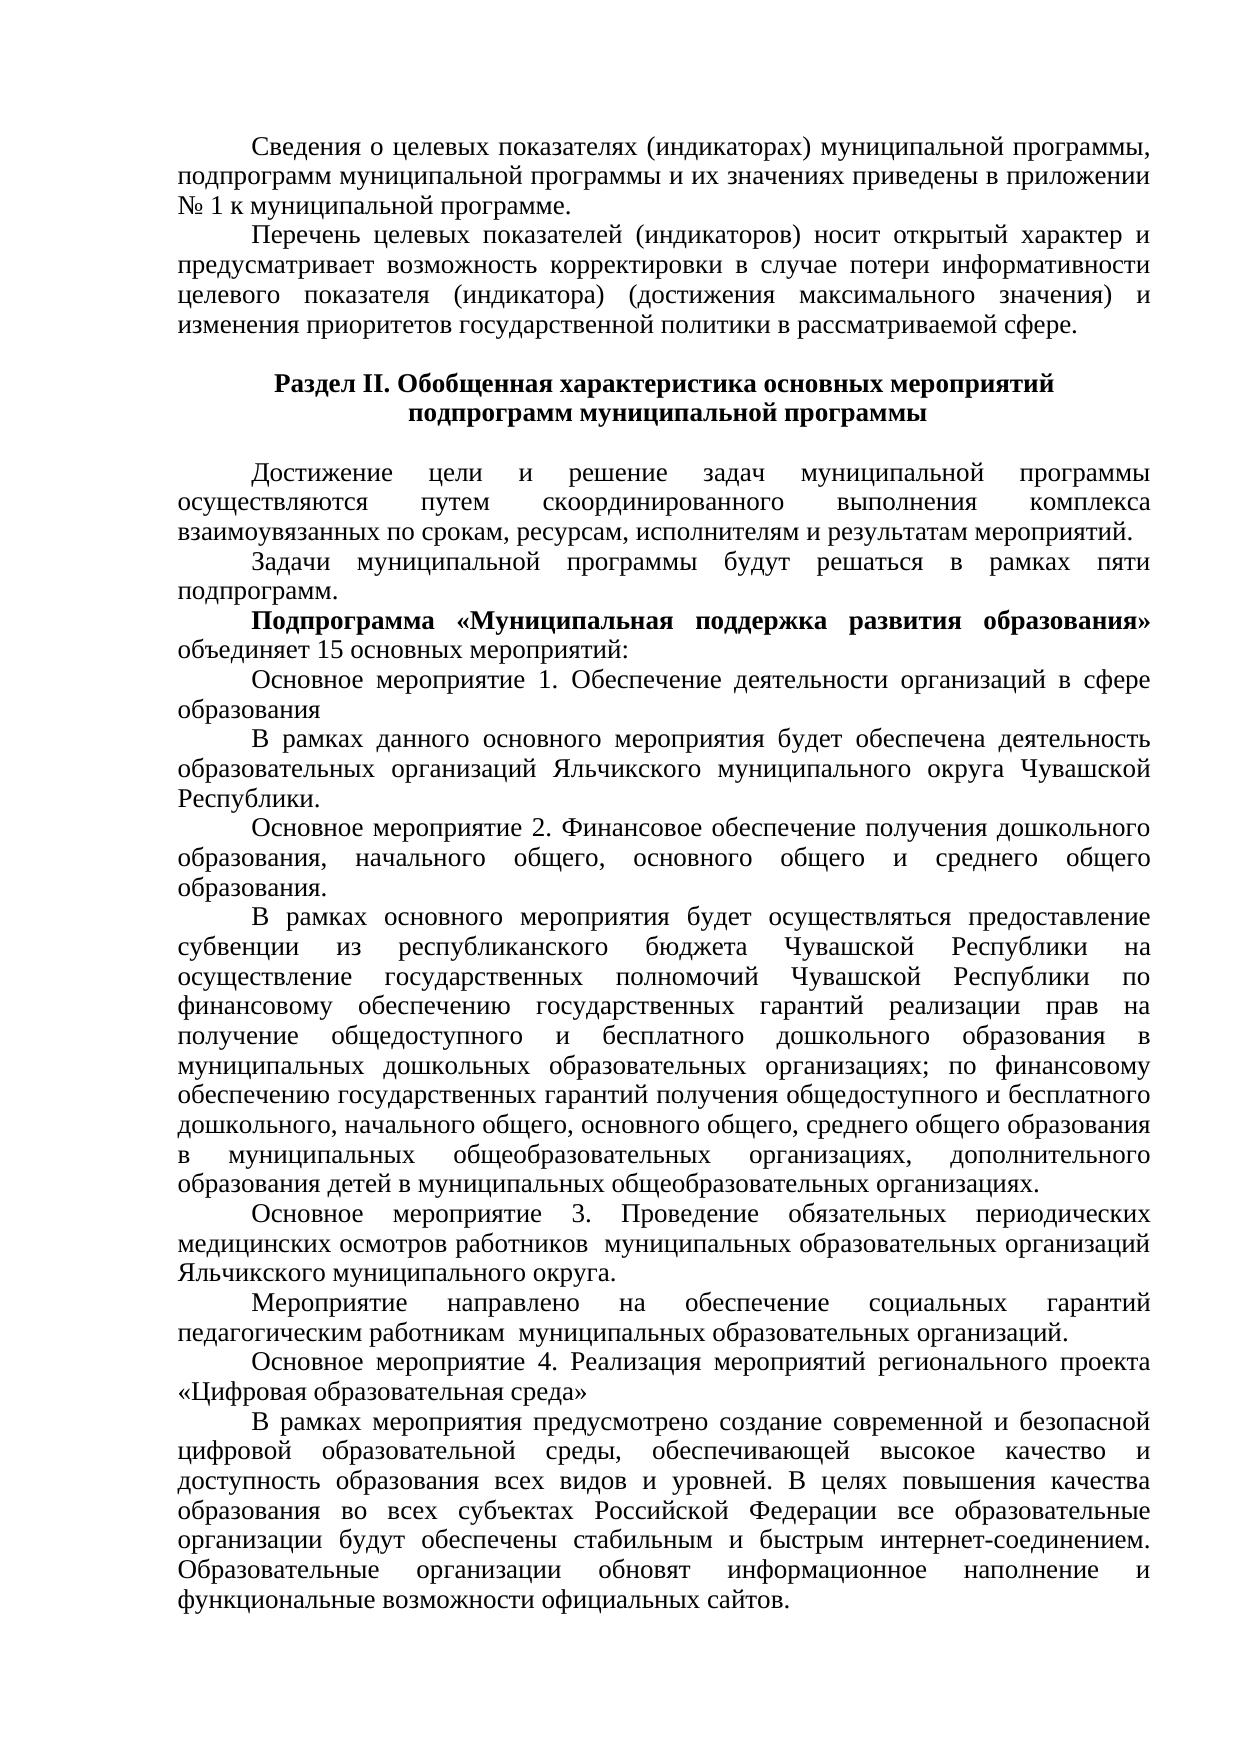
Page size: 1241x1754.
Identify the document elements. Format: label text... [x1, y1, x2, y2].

text В рамках данного основного мероприятия будет обеспечена деятельность образовательных организаций Яльчикского муниципального округа Чувашской Республики. [177, 724, 1152, 813]
text В рамках мероприятия предусмотрено создание современной и безопасной цифровой образовательной среды, обеспечивающей высокое качество и доступность образования всех видов и уровней. В целях повышения качества образования во всех субъектах Российской Федерации все образовательные организации будут обеспечены стабильным и быстрым интернет-соединением. Образовательные организации обновят информационное наполнение и функциональные возможности официальных сайтов. [177, 1406, 1152, 1614]
text Сведения о целевых показателях (индикаторах) муниципальной программы, подпрограмм муниципальной программы и их значениях приведены в приложении № 1 к муниципальной программе. [177, 131, 1152, 220]
text Подпрограмма «Муниципальная поддержка развития образования» объединяет 15 основных мероприятий: [177, 606, 1152, 665]
text Основное мероприятие 2. Финансовое обеспечение получения дошкольного образования, начального общего, основного общего и среднего общего образования. [177, 813, 1152, 902]
text Задачи муниципальной программы будут решаться в рамках пяти подпрограмм. [177, 546, 1152, 606]
text подпрограмм муниципальной программы [177, 398, 1152, 428]
text Достижение цели и решение задач муниципальной программы осуществляются путем скоординированного выполнения комплекса взаимоувязанных по срокам, ресурсам, исполнителям и результатам мероприятий. [177, 457, 1152, 546]
text Перечень целевых показателей (индикаторов) носит открытый характер и предусматривает возможность корректировки в случае потери информативности целевого показателя (индикатора) (достижения максимального значения) и изменения приоритетов государственной политики в рассматриваемой сфере. [177, 220, 1152, 339]
text Основное мероприятие 1. Обеспечение деятельности организаций в сфере образования [177, 665, 1152, 724]
text В рамках основного мероприятия будет осуществляться предоставление субвенции из республиканского бюджета Чувашской Республики на осуществление государственных полномочий Чувашской Республики по финансовому обеспечению государственных гарантий реализации прав на получение общедоступного и бесплатного дошкольного образования в муниципальных дошкольных образовательных организациях; по финансовому обеспечению государственных гарантий получения общедоступного и бесплатного дошкольного, начального общего, основного общего, среднего общего образования в муниципальных общеобразовательных организациях, дополнительного образования детей в муниципальных общеобразовательных организациях. [177, 902, 1152, 1199]
text Мероприятие направлено на обеспечение социальных гарантий педагогическим работникам муниципальных образовательных организаций. [177, 1288, 1152, 1347]
text Раздел II. Обобщенная характеристика основных мероприятий [177, 368, 1152, 398]
text Основное мероприятие 3. Проведение обязательных периодических медицинских осмотров работников муниципальных образовательных организаций Яльчикского муниципального округа. [177, 1199, 1152, 1288]
text Основное мероприятие 4. Реализация мероприятий регионального проекта «Цифровая образовательная среда» [177, 1347, 1152, 1406]
